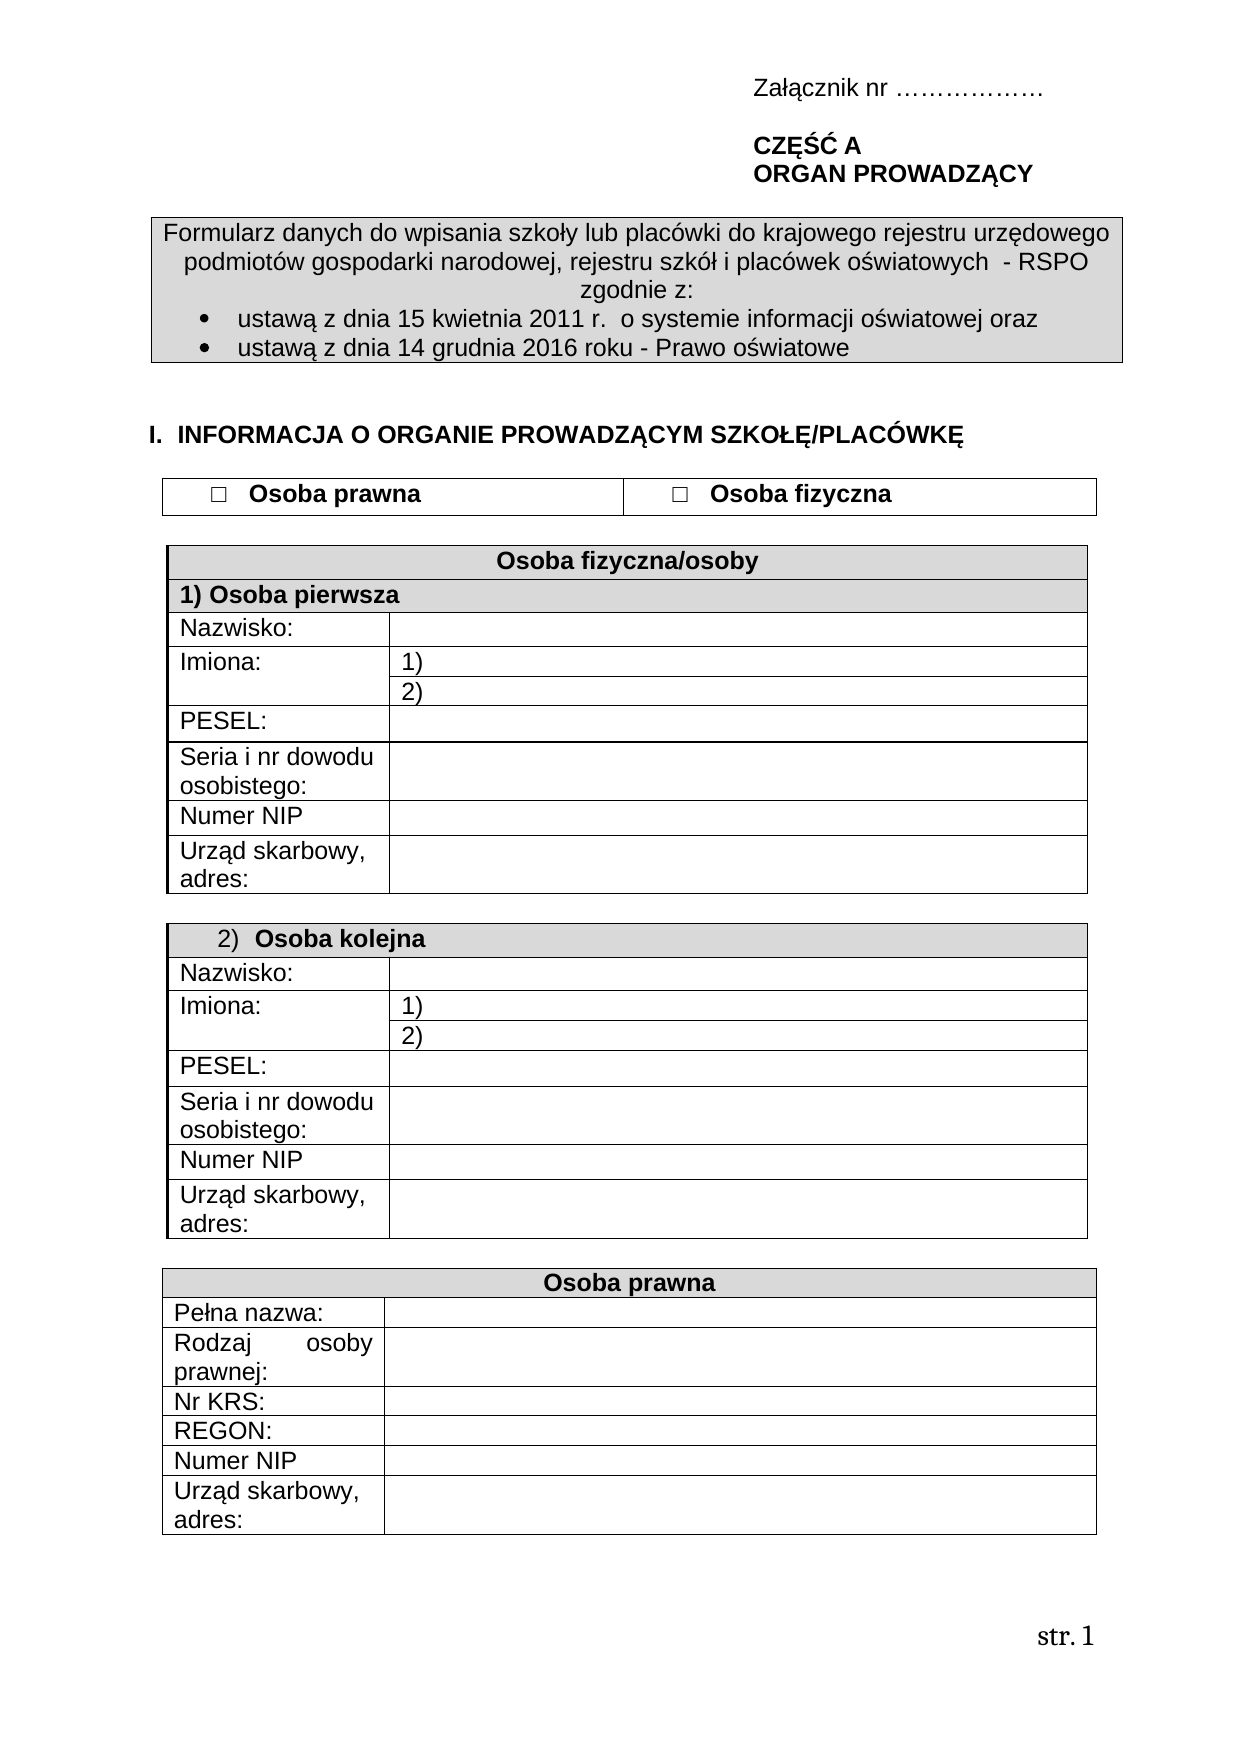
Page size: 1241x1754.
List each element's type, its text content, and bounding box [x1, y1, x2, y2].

table_cell Osoba pierwsza [169, 580, 1087, 612]
text CZĘŚĆ A [753, 131, 1093, 159]
table_header Osoba prawna [163, 1269, 1096, 1297]
table_cell [390, 1051, 1087, 1086]
table_cell [390, 836, 1087, 893]
table_header Osoba prawna [163, 479, 623, 515]
table_cell 2) [390, 1021, 1087, 1050]
table_cell Urząd skarbowy, adres: [163, 1476, 384, 1533]
table_cell [390, 1145, 1087, 1179]
table_cell [390, 743, 1087, 800]
table_header Osoba kolejna [169, 924, 1087, 957]
table_cell Numer NIP [163, 1446, 384, 1475]
table_cell 1) [390, 991, 1087, 1020]
table_cell Numer NIP [169, 1145, 389, 1179]
table_cell Imiona: [169, 991, 389, 1050]
table_cell PESEL: [169, 1051, 389, 1086]
table_cell Numer NIP [169, 801, 389, 835]
table_cell Imiona: [169, 647, 389, 705]
table_header Formularz danych do wpisania szkoły lub placówki do krajowego rejestru urzędowego podmiotów gospodarki narodowej, rejestru szkół i placówek oświatowych - RSPO zgodnie z: ustawą z dnia 15 kwietnia 2011 r. o systemie informacji oświatowej oraz ustawą z dnia 14 grudnia 2016 roku - Prawo oświatowe [152, 218, 1122, 362]
table_cell [390, 706, 1087, 741]
table_cell REGON: [163, 1416, 384, 1445]
table_cell Urząd skarbowy, adres: [169, 836, 389, 893]
table_header Osoba fizyczna/osoby [169, 546, 1087, 579]
table_cell Urząd skarbowy, adres: [169, 1180, 389, 1238]
text ORGAN PROWADZĄCY [753, 159, 1093, 188]
table_cell Pełna nazwa: [163, 1298, 384, 1327]
table_cell Seria i nr dowodu osobistego: [169, 1087, 389, 1144]
table_cell [385, 1298, 1096, 1327]
table_cell [385, 1446, 1096, 1475]
text Załącznik nr ……………… [753, 73, 1093, 102]
table_cell PESEL: [169, 706, 389, 741]
table_cell Seria i nr dowodu osobistego: [169, 743, 389, 800]
table_cell [390, 613, 1087, 646]
table_cell [385, 1476, 1096, 1533]
table_cell Rodzaj osoby prawnej: [163, 1328, 384, 1386]
table_cell [390, 1180, 1087, 1238]
table_cell Nazwisko: [169, 613, 389, 646]
table_cell [385, 1328, 1096, 1386]
table_cell 1) [390, 647, 1087, 676]
table_cell [390, 958, 1087, 990]
table_cell 2) [390, 677, 1087, 705]
table_cell [390, 1087, 1087, 1144]
table_cell Nr KRS: [163, 1387, 384, 1415]
table_header Osoba fizyczna [624, 479, 1096, 515]
table_cell [390, 801, 1087, 835]
table_cell [385, 1387, 1096, 1415]
list INFORMACJA O ORGANIE PROWADZĄCYM SZKOŁĘ/PLACÓWKĘ [162, 420, 1093, 449]
table_cell Nazwisko: [169, 958, 389, 990]
table_cell [385, 1416, 1096, 1445]
